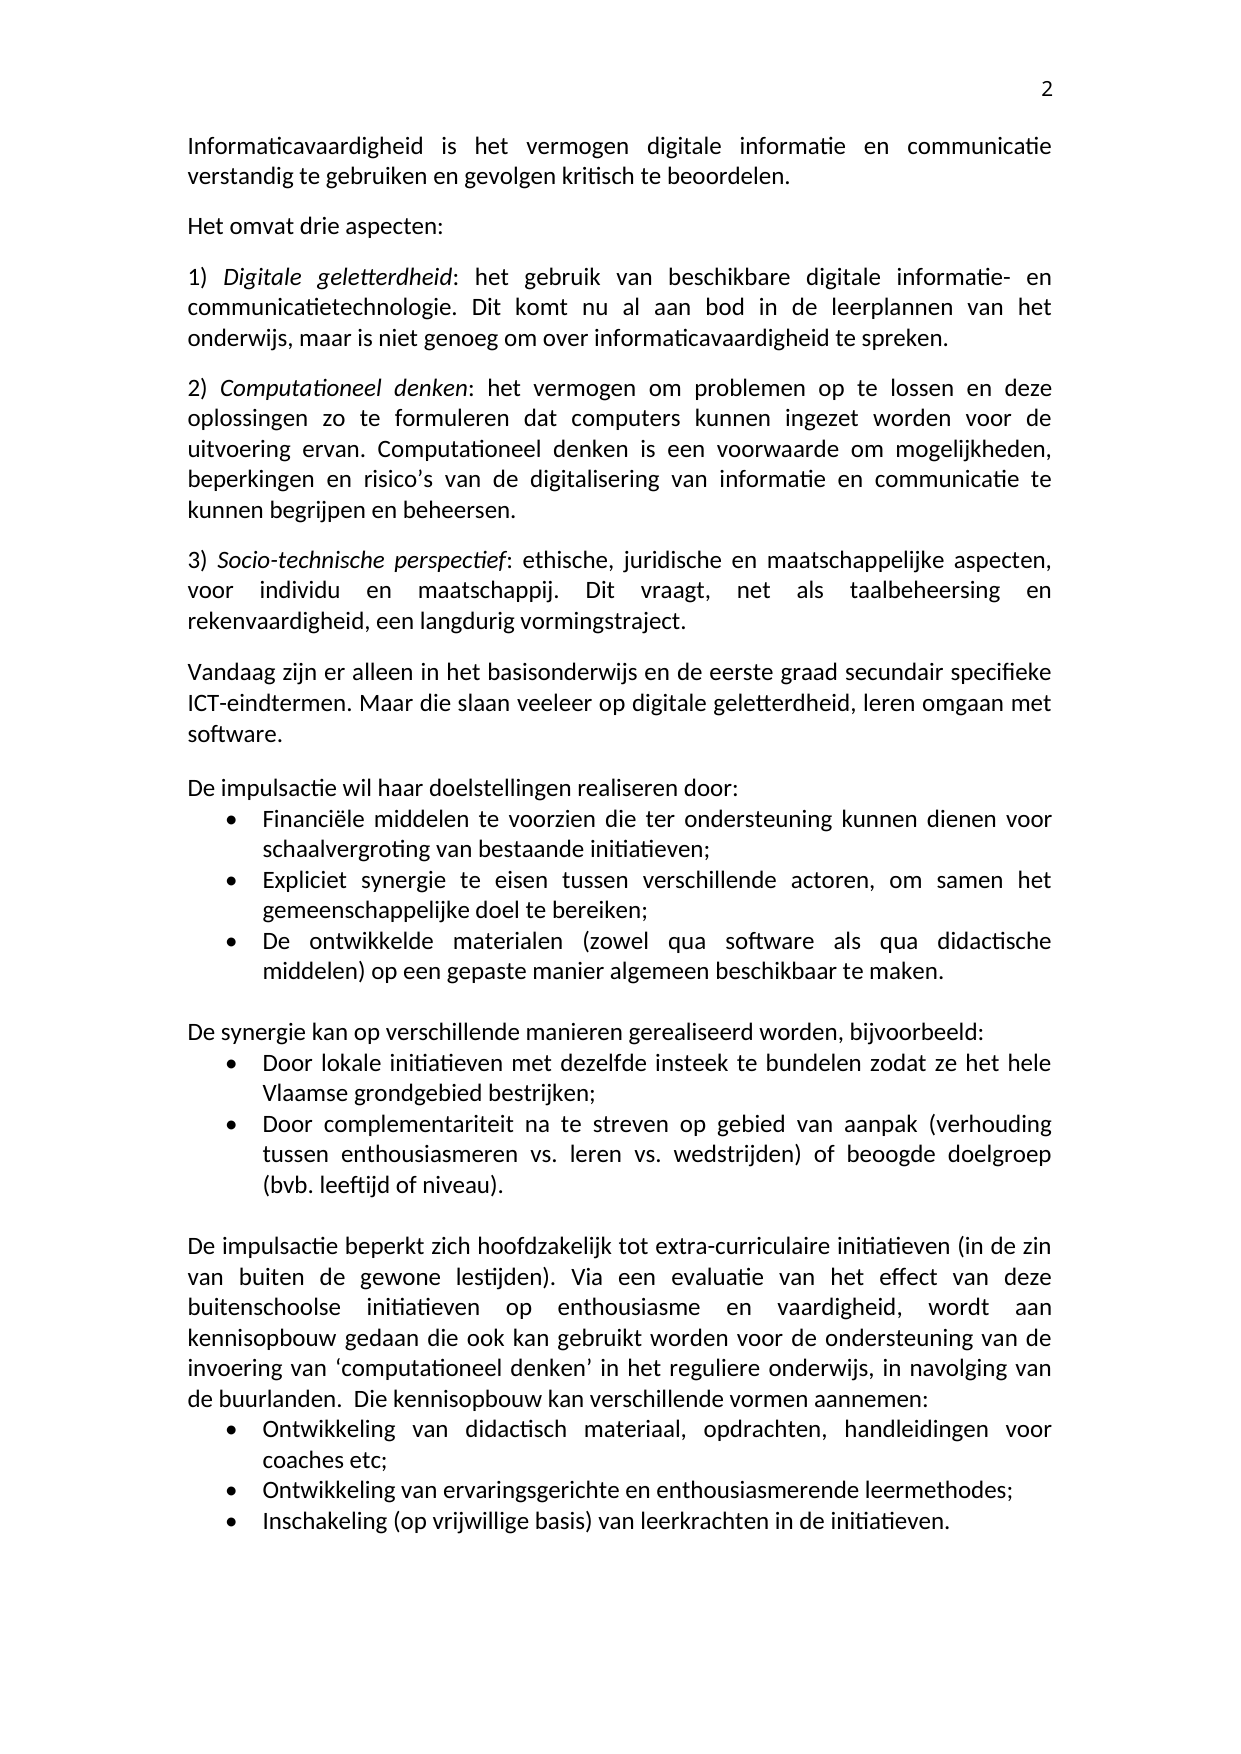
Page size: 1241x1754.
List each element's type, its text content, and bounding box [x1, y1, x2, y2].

text De synergie kan op verschillende manieren gerealiseerd worden, bijvoorbeeld: [187, 1016, 1053, 1047]
text Vandaag zijn er alleen in het basisonderwijs en de eerste graad secundair specifieke ICT-eindtermen. Maar die slaan veeleer op digitale geletterdheid, leren omgaan met software. [187, 655, 1053, 749]
list Ontwikkeling van ervaringsgerichte en enthousiasmerende leermethodes; [225, 1474, 1053, 1505]
list Door lokale initiatieven met dezelfde insteek te bundelen zodat ze het hele Vlaamse grondgebied bestrijken; [225, 1047, 1053, 1108]
text 2) Computationeel denken: het vermogen om problemen op te lossen en deze oplossingen zo te formuleren dat computers kunnen ingezet worden voor de uitvoering ervan. Computationeel denken is een voorwaarde om mogelijkheden, beperkingen en risico’s van de digitalisering van informatie en communicatie te kunnen begrijpen en beheersen. [187, 372, 1053, 524]
list Ontwikkeling van didactisch materiaal, opdrachten, handleidingen voor coaches etc; [225, 1413, 1053, 1474]
text De impulsactie wil haar doelstellingen realiseren door: [187, 772, 1053, 803]
list Financiële middelen te voorzien die ter ondersteuning kunnen dienen voor schaalvergroting van bestaande initiatieven; [225, 803, 1053, 864]
text Informaticavaardigheid is het vermogen digitale informatie en communicatie verstandig te gebruiken en gevolgen kritisch te beoordelen. [187, 130, 1053, 191]
list Inschakeling (op vrijwillige basis) van leerkrachten in de initiatieven. [225, 1505, 1053, 1535]
text 1) Digitale geletterdheid: het gebruik van beschikbare digitale informatie- en communicatietechnologie. Dit komt nu al aan bod in de leerplannen van het onderwijs, maar is niet genoeg om over informaticavaardigheid te spreken. [187, 261, 1053, 352]
text 3) Socio-technische perspectief: ethische, juridische en maatschappelijke aspecten, voor individu en maatschappij. Dit vraagt, net als taalbeheersing en rekenvaardigheid, een langdurig vormingstraject. [187, 544, 1053, 636]
list De ontwikkelde materialen (zowel qua software als qua didactische middelen) op een gepaste manier algemeen beschikbaar te maken. [225, 925, 1053, 986]
text Het omvat drie aspecten: [187, 211, 1053, 241]
text De impulsactie beperkt zich hoofdzakelijk tot extra-curriculaire initiatieven (in de zin van buiten de gewone lestijden). Via een evaluatie van het effect van deze buitenschoolse initiatieven op enthousiasme en vaardigheid, wordt aan kennisopbouw gedaan die ook kan gebruikt worden voor de ondersteuning van de invoering van ‘computationeel denken’ in het reguliere onderwijs, in navolging van de buurlanden. Die kennisopbouw kan verschillende vormen aannemen: [187, 1230, 1053, 1413]
list Door complementariteit na te streven op gebied van aanpak (verhouding tussen enthousiasmeren vs. leren vs. wedstrijden) of beoogde doelgroep (bvb. leeftijd of niveau). [225, 1108, 1053, 1199]
list Expliciet synergie te eisen tussen verschillende actoren, om samen het gemeenschappelijke doel te bereiken; [225, 864, 1053, 925]
